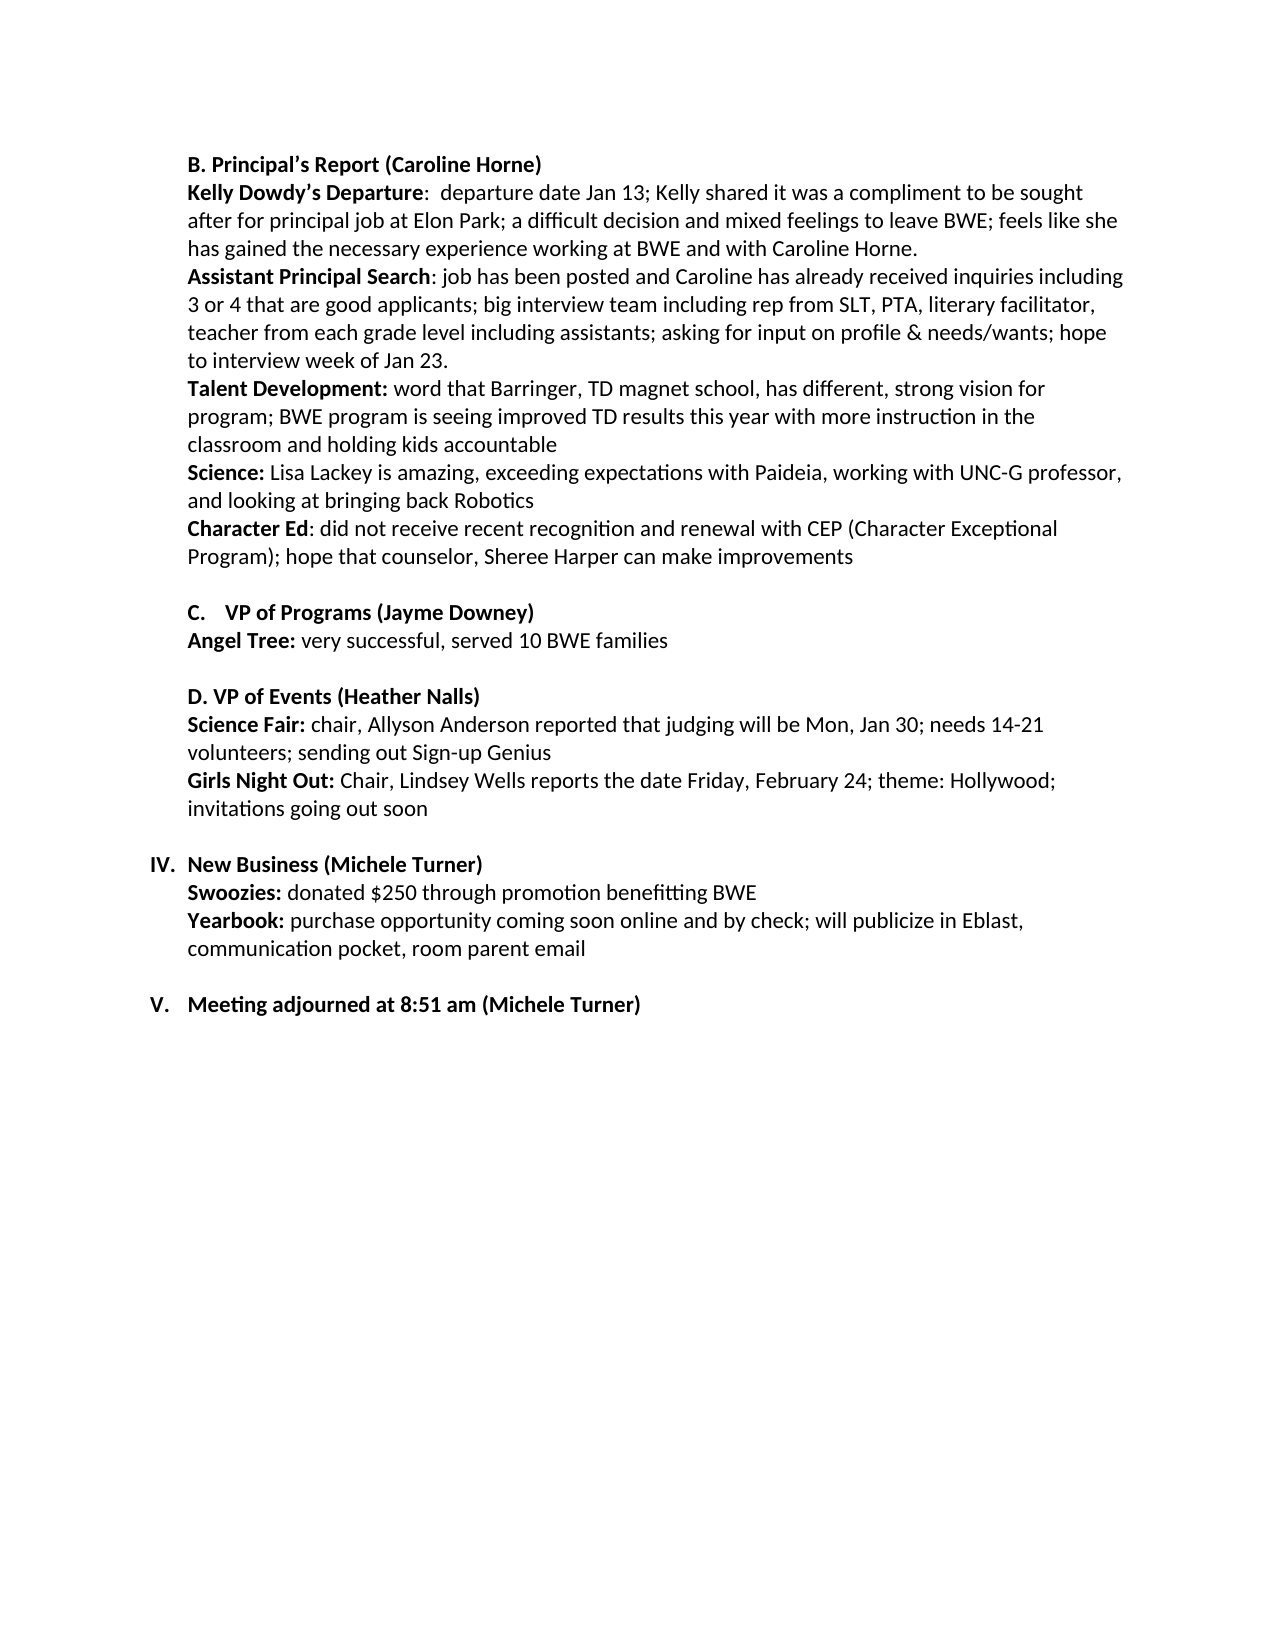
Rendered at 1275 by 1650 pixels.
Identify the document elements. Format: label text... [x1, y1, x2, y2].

text Talent Development: word that Barringer, TD magnet school, has different, strong vision for program; BWE program is seeing improved TD results this year with more instruction in the classroom and holding kids accountable [187, 374, 1125, 458]
text Yearbook: purchase opportunity coming soon online and by check; will publicize in Eblast, communication pocket, room parent email [187, 907, 1125, 963]
list New Business (Michele Turner) [150, 851, 1125, 878]
text B. Principal’s Report (Caroline Horne) [187, 150, 1125, 178]
text Kelly Dowdy’s Departure: departure date Jan 13; Kelly shared it was a compliment to be sought after for principal job at Elon Park; a difficult decision and mixed feelings to leave BWE; feels like she has gained the necessary experience working at BWE and with Caroline Horne. [187, 178, 1125, 262]
text Assistant Principal Search: job has been posted and Caroline has already received inquiries including 3 or 4 that are good applicants; big interview team including rep from SLT, PTA, literary facilitator, teacher from each grade level including assistants; asking for input on profile & needs/wants; hope to interview week of Jan 23. [187, 262, 1125, 374]
list Meeting adjourned at 8:51 am (Michele Turner) [150, 991, 1125, 1019]
text Swoozies: donated $250 through promotion benefitting BWE [187, 878, 1125, 907]
text Science: Lisa Lackey is amazing, exceeding expectations with Paideia, working with UNC-G professor, and looking at bringing back Robotics [187, 458, 1125, 514]
text D. VP of Events (Heather Nalls) [187, 682, 1125, 710]
text Angel Tree: very successful, served 10 BWE families [187, 626, 1125, 654]
text Character Ed: did not receive recent recognition and renewal with CEP (Character Exceptional Program); hope that counselor, Sheree Harper can make improvements [187, 514, 1125, 570]
text Girls Night Out: Chair, Lindsey Wells reports the date Friday, February 24; theme: Hollywood; invitations going out soon [187, 766, 1125, 822]
list VP of Programs (Jayme Downey) [187, 598, 1125, 626]
text Science Fair: chair, Allyson Anderson reported that judging will be Mon, Jan 30; needs 14-21 volunteers; sending out Sign-up Genius [187, 710, 1125, 766]
